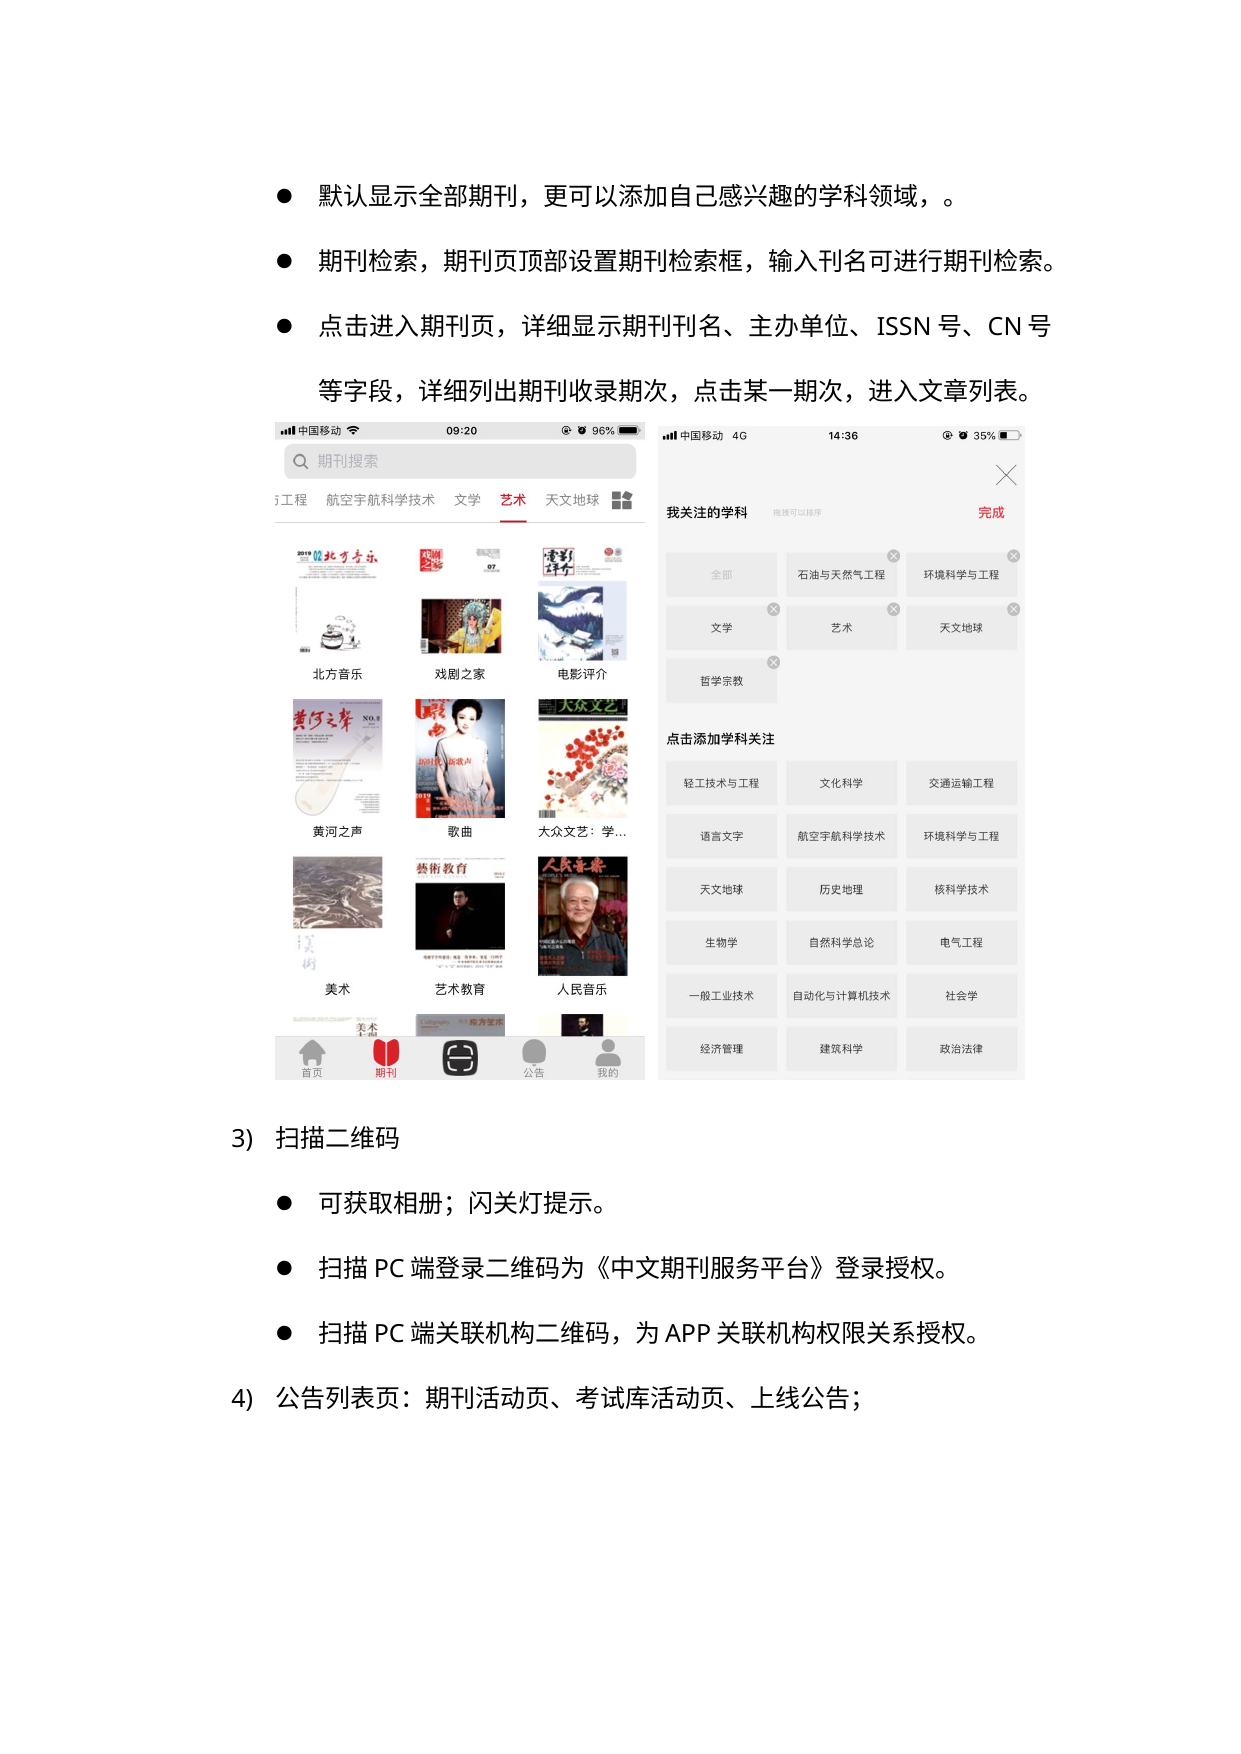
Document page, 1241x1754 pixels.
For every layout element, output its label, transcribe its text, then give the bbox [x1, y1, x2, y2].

list 扫描PC端关联机构二维码，为APP关联机构权限关系授权。 [275, 1299, 1053, 1364]
list 默认显示全部期刊，更可以添加自己感兴趣的学科领域，。 [275, 162, 1053, 227]
picture [275, 422, 645, 1080]
list 公告列表页：期刊活动页、考试库活动页、上线公告； [231, 1364, 1053, 1429]
list 点击进入期刊页，详细显示期刊刊名、主办单位、ISSN号、CN号等字段，详细列出期刊收录期次，点击某一期次，进入文章列表。 [275, 292, 1053, 422]
list 可获取相册；闪关灯提示。 [275, 1169, 1053, 1234]
list 扫描PC端登录二维码为《中文期刊服务平台》登录授权。 [275, 1234, 1053, 1299]
picture [657, 426, 1025, 1080]
list 期刊检索，期刊页顶部设置期刊检索框，输入刊名可进行期刊检索。 [275, 227, 1053, 292]
list 扫描二维码 [231, 1104, 1053, 1169]
